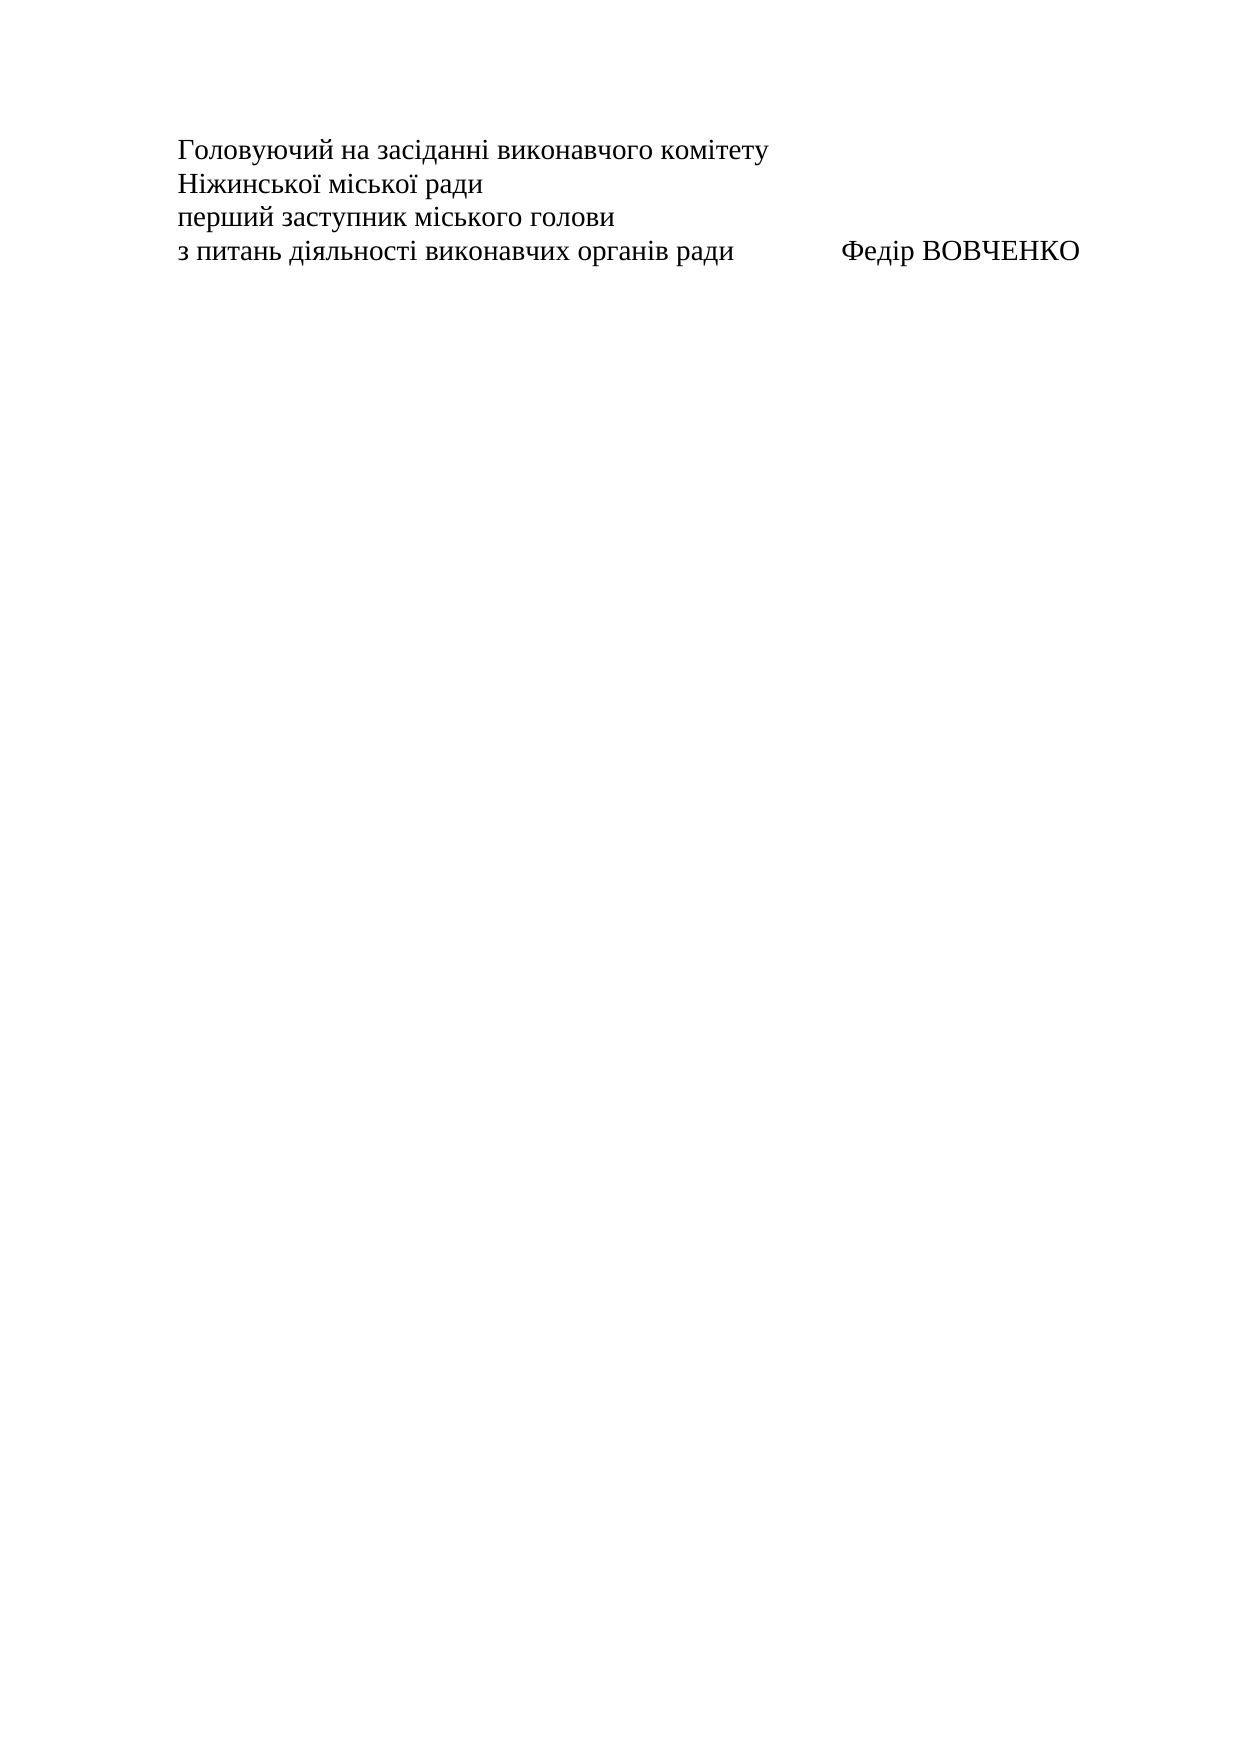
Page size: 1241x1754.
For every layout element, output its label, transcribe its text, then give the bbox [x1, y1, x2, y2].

text з питань діяльності виконавчих органів ради Федір ВОВЧЕНКО [177, 233, 1152, 266]
text перший заступник міського голови [177, 199, 1152, 233]
text Ніжинської міської ради [177, 166, 1152, 199]
text Головуючий на засіданні виконавчого комітету [177, 132, 1152, 166]
